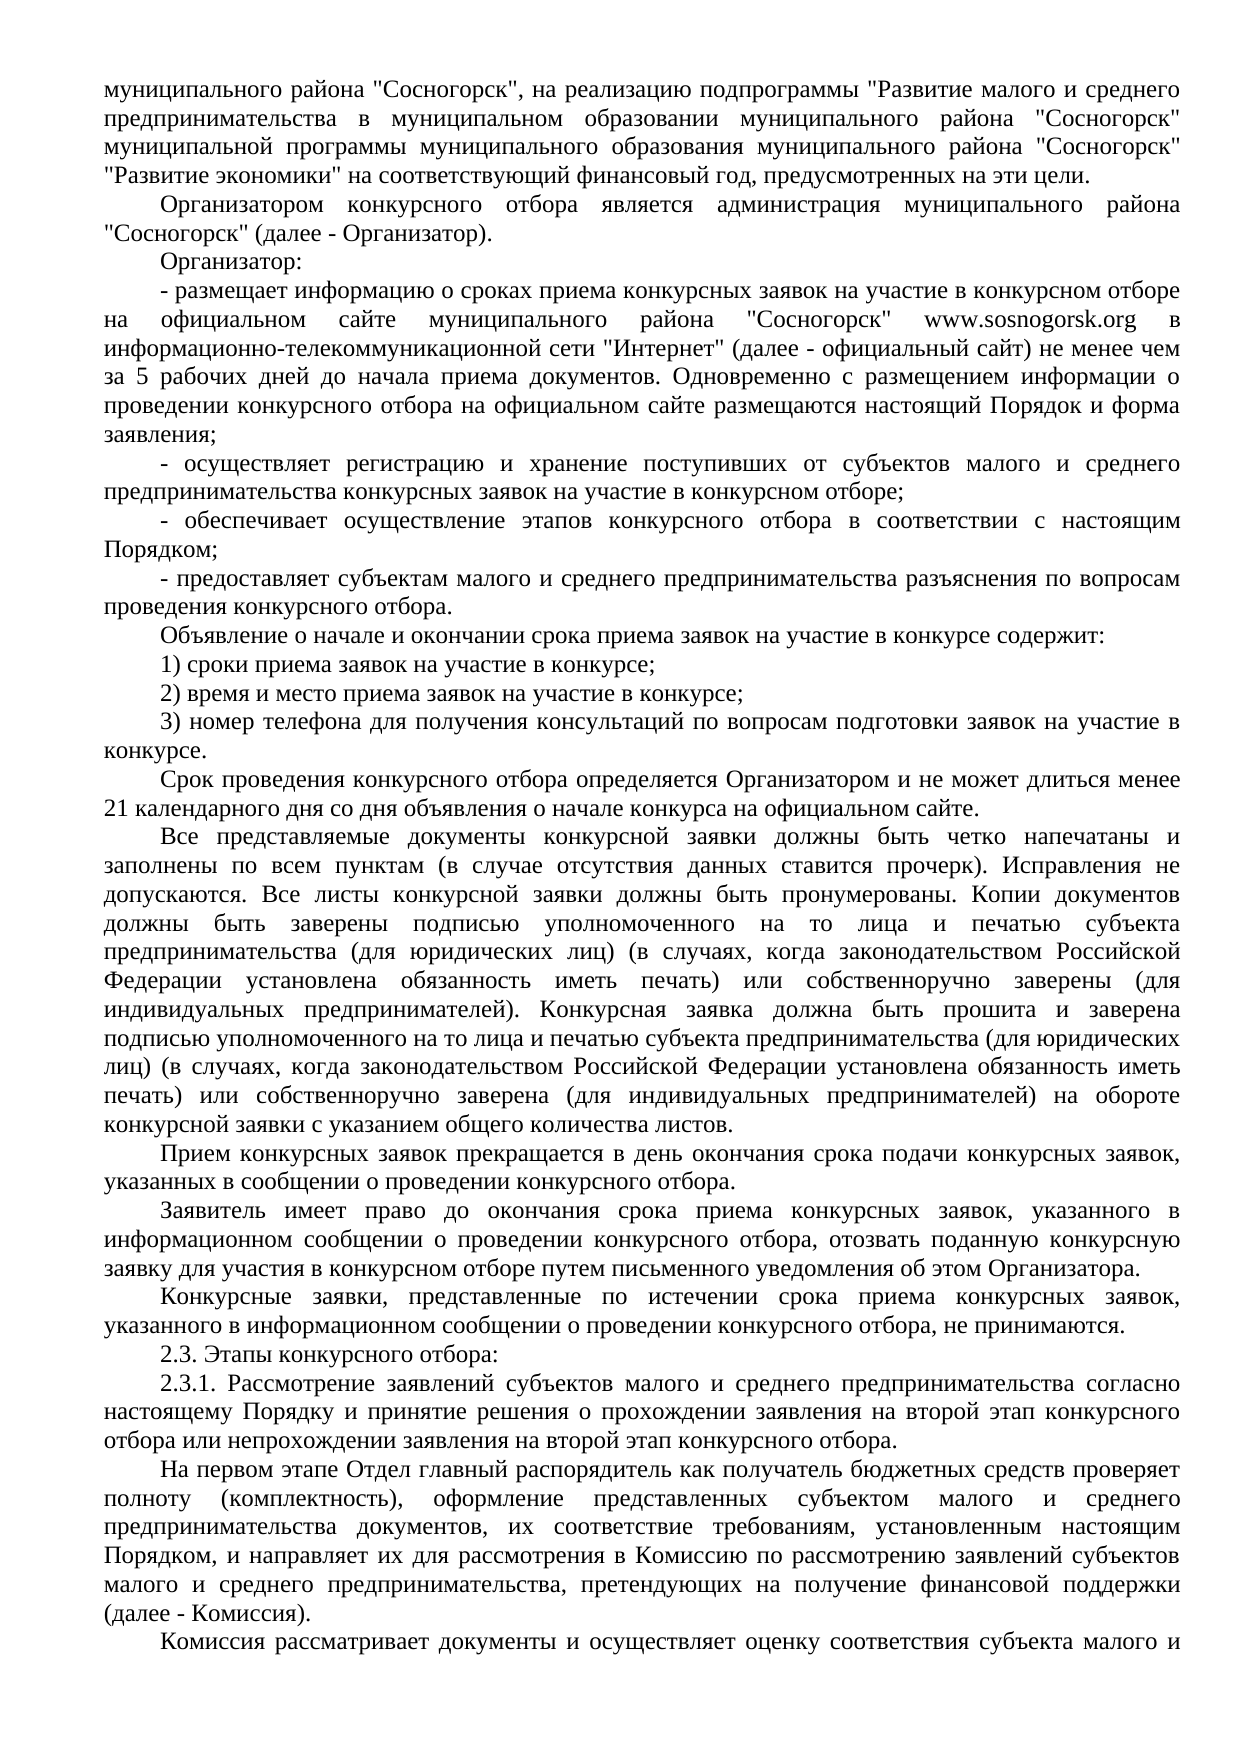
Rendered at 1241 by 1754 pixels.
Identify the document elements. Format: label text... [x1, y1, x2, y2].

text Все представляемые документы конкурсной заявки должны быть четко напечатаны и заполнены по всем пунктам (в случае отсутствия данных ставится прочерк). Исправления не допускаются. Все листы конкурсной заявки должны быть пронумерованы. Копии документов должны быть заверены подписью уполномоченного на то лица и печатью субъекта предпринимательства (для юридических лиц) (в случаях, когда законодательством Российской Федерации установлена обязанность иметь печать) или собственноручно заверены (для индивидуальных предпринимателей). Конкурсная заявка должна быть прошита и заверена подписью уполномоченного на то лица и печатью субъекта предпринимательства (для юридических лиц) (в случаях, когда законодательством Российской Федерации установлена обязанность иметь печать) или собственноручно заверена (для индивидуальных предпринимателей) на обороте конкурсной заявки с указанием общего количества листов. [103, 821, 1181, 1138]
text - предоставляет субъектам малого и среднего предпринимательства разъяснения по вопросам проведения конкурсного отбора. [103, 563, 1181, 620]
text 3) номер телефона для получения консультаций по вопросам подготовки заявок на участие в конкурсе. [103, 706, 1181, 764]
text На первом этапе Отдел главный распорядитель как получатель бюджетных средств проверяет полноту (комплектность), оформление представленных субъектом малого и среднего предпринимательства документов, их соответствие требованиям, установленным настоящим Порядком, и направляет их для рассмотрения в Комиссию по рассмотрению заявлений субъектов малого и среднего предпринимательства, претендующих на получение финансовой поддержки (далее - Комиссия). [103, 1454, 1181, 1626]
text Конкурсные заявки, представленные по истечении срока приема конкурсных заявок, указанного в информационном сообщении о проведении конкурсного отбора, не принимаются. [103, 1281, 1181, 1339]
text Заявитель имеет право до окончания срока приема конкурсных заявок, указанного в информационном сообщении о проведении конкурсного отбора, отозвать поданную конкурсную заявку для участия в конкурсном отборе путем письменного уведомления об этом Организатора. [103, 1195, 1181, 1281]
text 1) сроки приема заявок на участие в конкурсе; [103, 649, 1181, 678]
text Объявление о начале и окончании срока приема заявок на участие в конкурсе содержит: [103, 620, 1181, 649]
text - обеспечивает осуществление этапов конкурсного отбора в соответствии с настоящим Порядком; [103, 505, 1181, 563]
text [103, 74, 1181, 189]
text - размещает информацию о сроках приема конкурсных заявок на участие в конкурсном отборе на официальном сайте муниципального района "Сосногорск" www.sosnogorsk.org в информационно-телекоммуникационной сети "Интернет" (далее - официальный сайт) не менее чем за 5 рабочих дней до начала приема документов. Одновременно с размещением информации о проведении конкурсного отбора на официальном сайте размещаются настоящий Порядок и форма заявления; [103, 275, 1181, 448]
text 2.3. Этапы конкурсного отбора: [103, 1339, 1181, 1368]
text 2.3.1. Рассмотрение заявлений субъектов малого и среднего предпринимательства согласно настоящему Порядку и принятие решения о прохождении заявления на второй этап конкурсного отбора или непрохождении заявления на второй этап конкурсного отбора. [103, 1368, 1181, 1454]
text - осуществляет регистрацию и хранение поступивших от субъектов малого и среднего предпринимательства конкурсных заявок на участие в конкурсном отборе; [103, 448, 1181, 505]
text Организатор: [103, 246, 1181, 275]
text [103, 1626, 1181, 1655]
text Прием конкурсных заявок прекращается в день окончания срока подачи конкурсных заявок, указанных в сообщении о проведении конкурсного отбора. [103, 1138, 1181, 1195]
text Организатором конкурсного отбора является администрация муниципального района "Сосногорск" (далее - Организатор). [103, 189, 1181, 246]
text 2) время и место приема заявок на участие в конкурсе; [103, 678, 1181, 706]
text Срок проведения конкурсного отбора определяется Организатором и не может длиться менее 21 календарного дня со дня объявления о начале конкурса на официальном сайте. [103, 764, 1181, 821]
